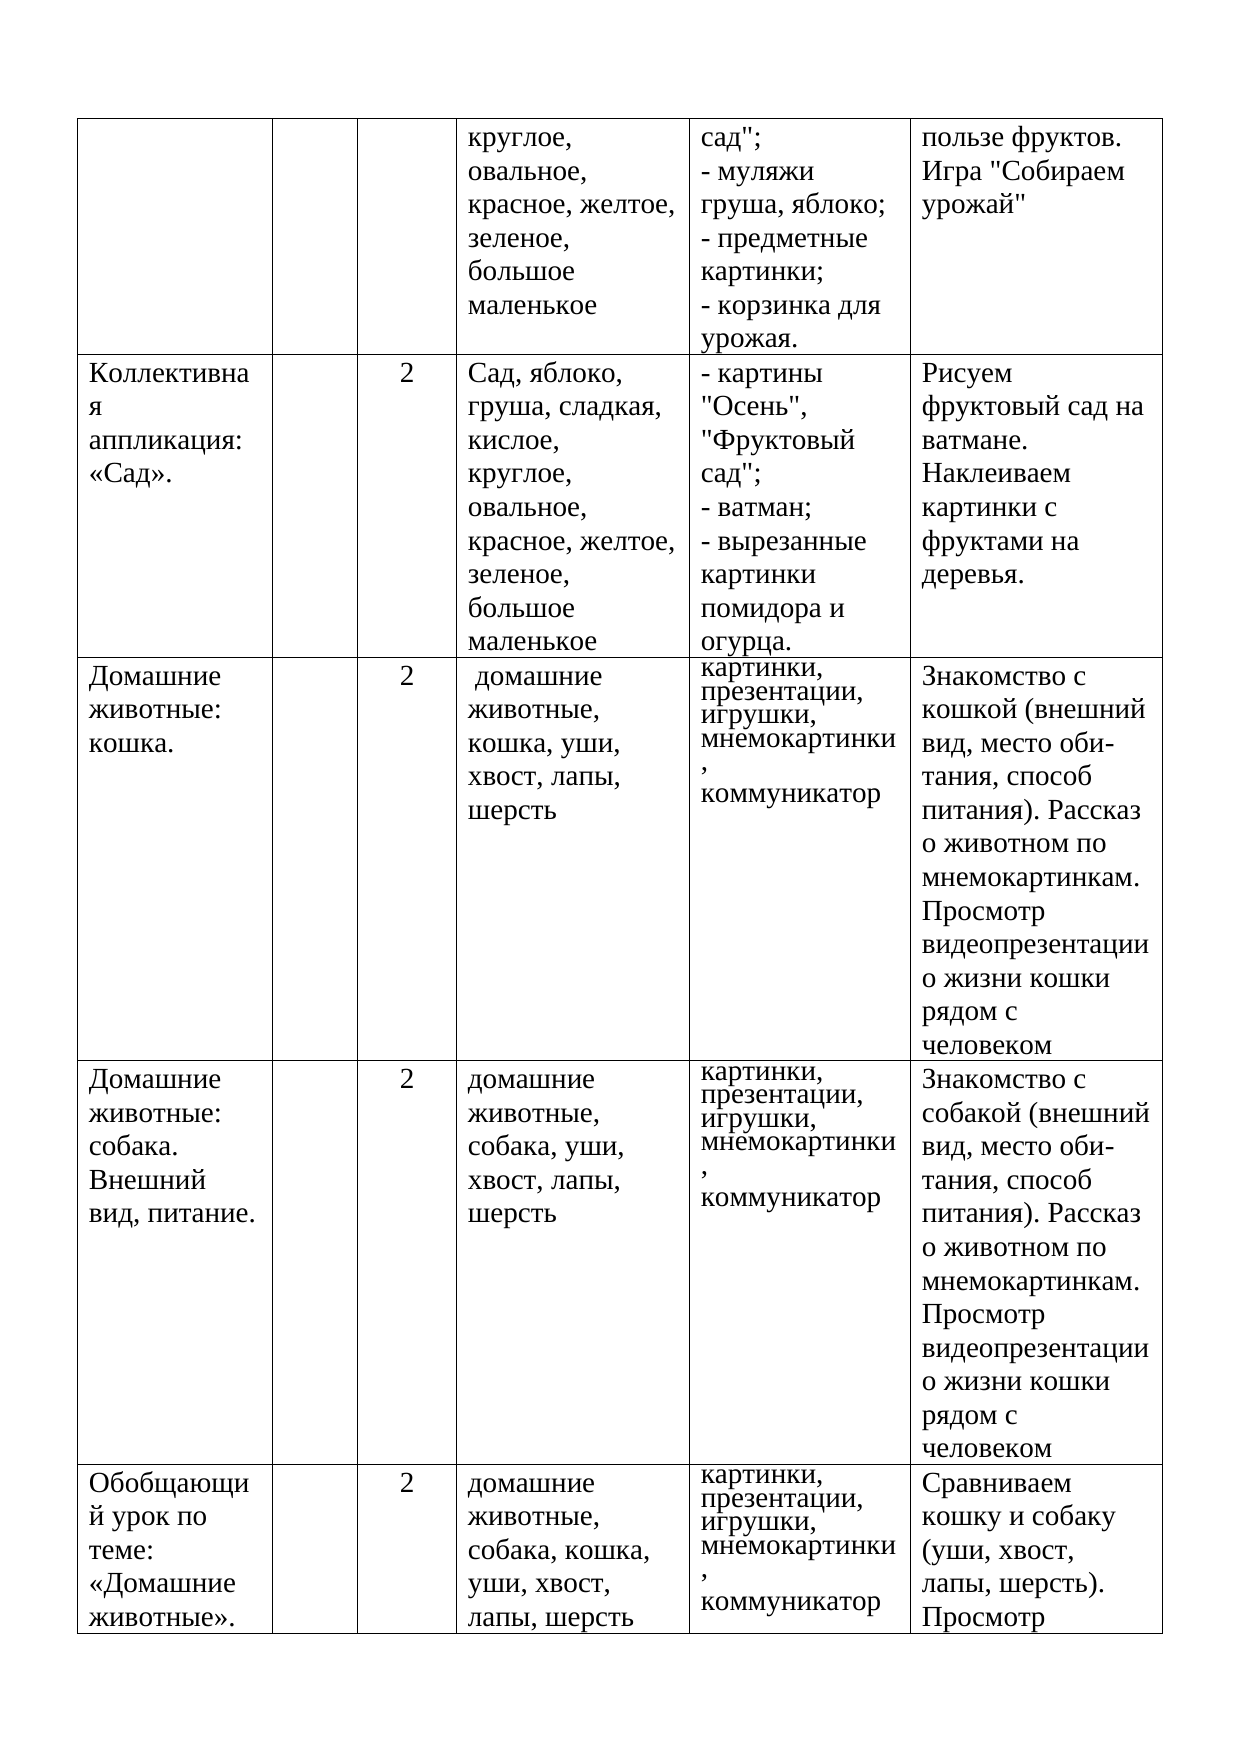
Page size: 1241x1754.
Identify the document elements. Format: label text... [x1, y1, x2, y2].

table_cell Знакомство с кошкой (внешний вид, место обитания, способ питания). Рассказ о животном по мнемокартинкам. Просмотр видеопрезентации о жизни кошки рядом с человеком [911, 658, 1162, 1060]
table_cell домашние животные, кошка, уши, хвост, лапы, шерсть [457, 658, 689, 1060]
table_cell [273, 658, 357, 1060]
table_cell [457, 119, 689, 354]
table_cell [911, 119, 1162, 354]
table_cell домашние животные, собака, уши, хвост, лапы, шерсть [457, 1061, 689, 1464]
table_cell [273, 355, 357, 657]
table_cell Домашние животные: собака. Внешний вид, питание. [78, 1061, 272, 1464]
table_cell [273, 1061, 357, 1464]
table_cell 2 [358, 658, 456, 1060]
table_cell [78, 1465, 272, 1633]
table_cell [78, 119, 272, 354]
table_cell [911, 1465, 1162, 1633]
table_cell 2 [358, 1465, 456, 1633]
table_cell 2 [358, 119, 456, 354]
table_cell [273, 1465, 357, 1633]
table_cell картинки, презентации, игрушки, мнемокартинки, коммуникатор [690, 1061, 910, 1464]
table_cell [457, 1465, 689, 1633]
table_cell 2 [358, 1061, 456, 1464]
table_cell [273, 119, 357, 354]
table_cell картинки, презентации, игрушки, мнемокартинки, коммуникатор [690, 658, 910, 1060]
table_cell Домашние животные: кошка. [78, 658, 272, 1060]
table_cell 2 [358, 355, 456, 657]
table_cell Коллективная аппликация: «Сад». [78, 355, 272, 657]
table_cell - картины "Осень", "Фруктовый сад"; - ватман; - вырезанные картинки помидора и огурца. [690, 355, 910, 657]
table_cell Рисуем фруктовый сад на ватмане. Наклеиваем картинки с фруктами на деревья. [911, 355, 1162, 657]
table_cell Сад, яблоко, груша, сладкая, кислое, круглое, овальное, красное, желтое, зеленое, большое маленькое [457, 355, 689, 657]
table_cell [690, 119, 910, 354]
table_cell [690, 1465, 910, 1633]
table_cell Знакомство с собакой (внешний вид, место обитания, способ питания). Рассказ о животном по мнемокартинкам. Просмотр видеопрезентации о жизни кошки рядом с человеком [911, 1061, 1162, 1464]
